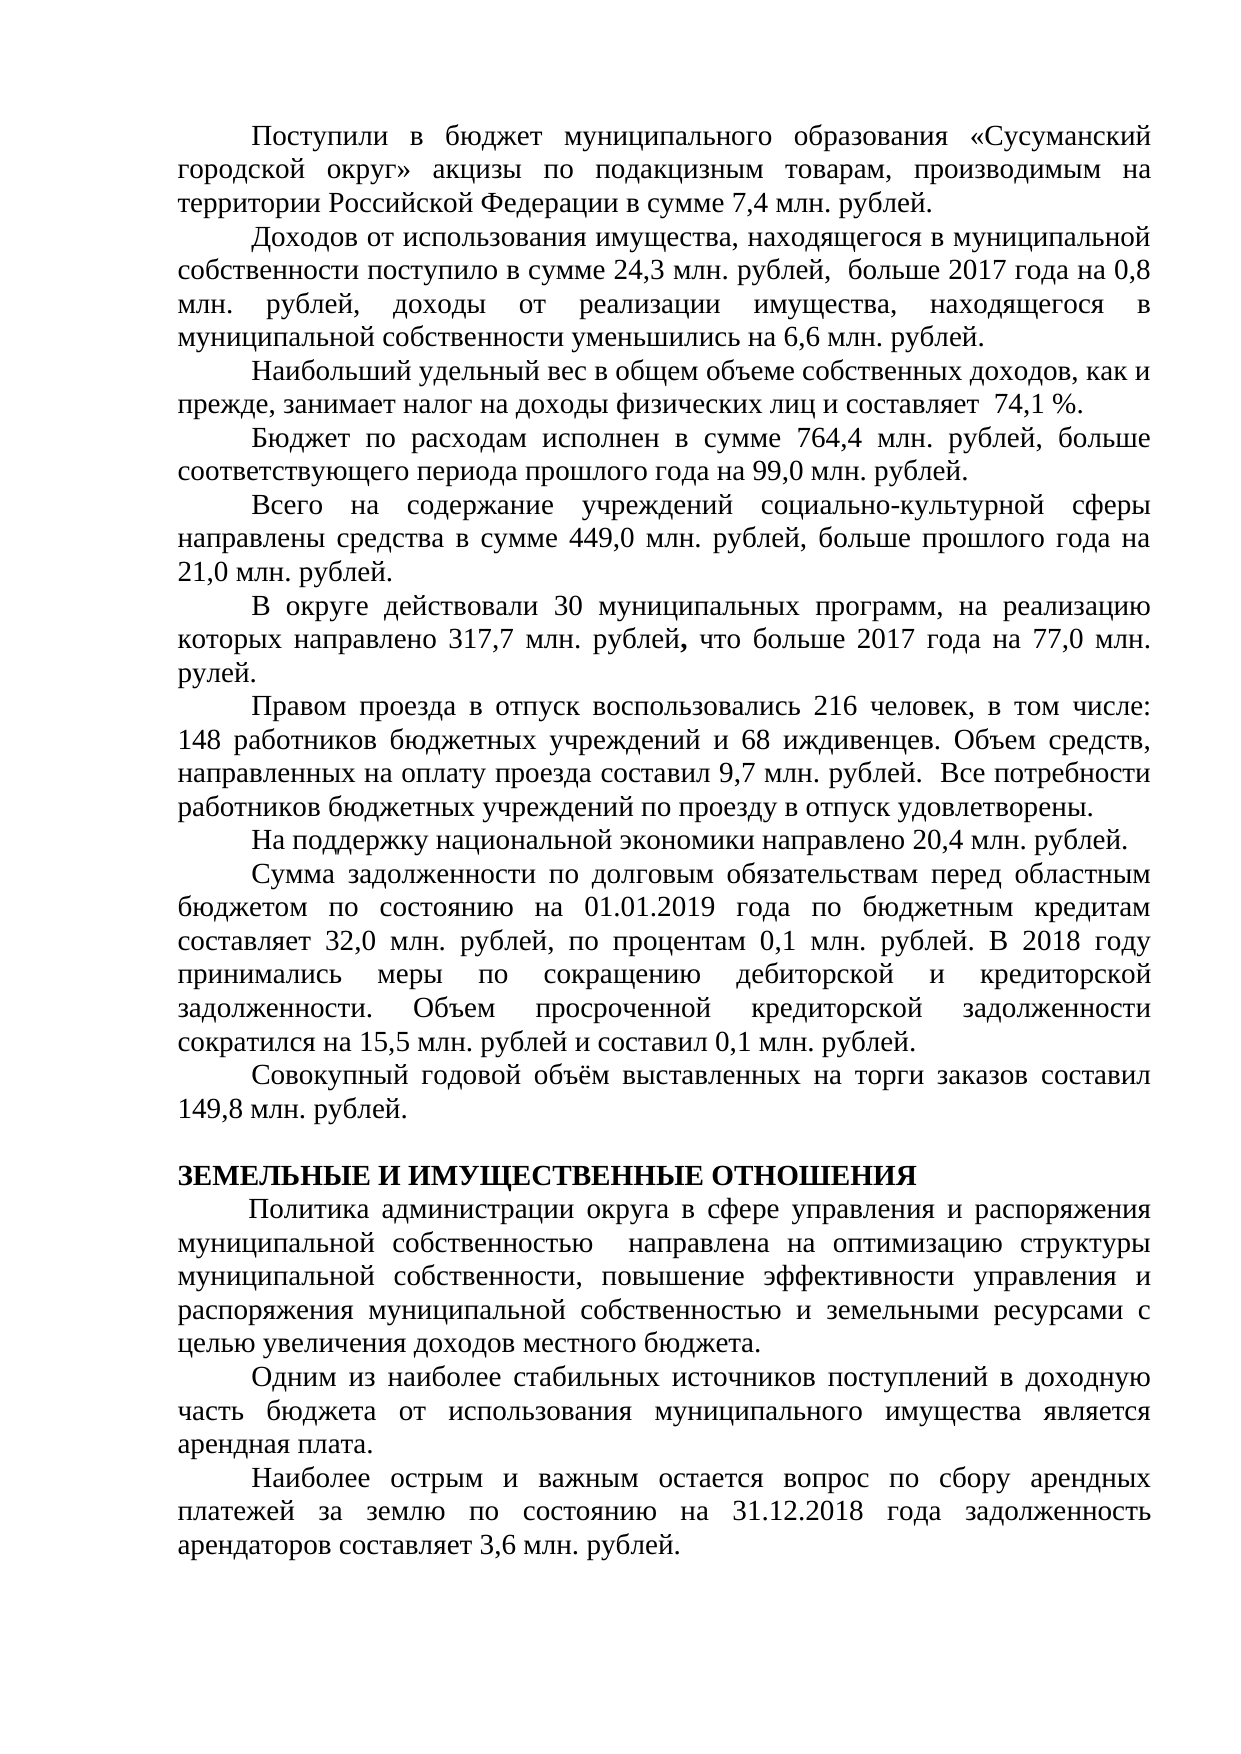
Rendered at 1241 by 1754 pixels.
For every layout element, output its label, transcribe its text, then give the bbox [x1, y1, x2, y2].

text Одним из наиболее стабильных источников поступлений в доходную часть бюджета от использования муниципального имущества является арендная плата. [177, 1359, 1152, 1460]
text Совокупный годовой объём выставленных на торги заказов составил 149,8 млн. рублей. [177, 1057, 1152, 1124]
text Всего на содержание учреждений социально-культурной сферы направлены средства в сумме 449,0 млн. рублей, больше прошлого года на 21,0 млн. рублей. [177, 487, 1152, 588]
text ЗЕМЕЛЬНЫЕ И ИМУЩЕСТВЕННЫЕ ОТНОШЕНИЯ [177, 1158, 1152, 1191]
text В округе действовали 30 муниципальных программ, на реализацию которых направлено 317,7 млн. рублей, что больше 2017 года на 77,0 млн. рулей. [177, 588, 1152, 688]
text Правом проезда в отпуск воспользовались 216 человек, в том числе: 148 работников бюджетных учреждений и 68 иждивенцев. Объем средств, направленных на оплату проезда составил 9,7 млн. рублей. Все потребности работников бюджетных учреждений по проезду в отпуск удовлетворены. [177, 688, 1152, 822]
text Бюджет по расходам исполнен в сумме 764,4 млн. рублей, больше соответствующего периода прошлого года на 99,0 млн. рублей. [177, 420, 1152, 487]
text Доходов от использования имущества, находящегося в муниципальной собственности поступило в сумме 24,3 млн. рублей, больше 2017 года на 0,8 млн. рублей, доходы от реализации имущества, находящегося в муниципальной собственности уменьшились на 6,6 млн. рублей. [177, 219, 1152, 353]
text На поддержку национальной экономики направлено 20,4 млн. рублей. [177, 822, 1152, 856]
text Поступили в бюджет муниципального образования «Сусуманский городской округ» акцизы по подакцизным товарам, производимым на территории Российской Федерации в сумме 7,4 млн. рублей. [177, 118, 1152, 219]
text Политика администрации округа в сфере управления и распоряжения муниципальной собственностью направлена на оптимизацию структуры муниципальной собственности, повышение эффективности управления и распоряжения муниципальной собственностью и земельными ресурсами с целью увеличения доходов местного бюджета. [177, 1191, 1152, 1359]
text Наиболее острым и важным остается вопрос по сбору арендных платежей за землю по состоянию на 31.12.2018 года задолженность арендаторов составляет 3,6 млн. рублей. [177, 1460, 1152, 1560]
text Сумма задолженности по долговым обязательствам перед областным бюджетом по состоянию на 01.01.2019 года по бюджетным кредитам составляет 32,0 млн. рублей, по процентам 0,1 млн. рублей. В 2018 году принимались меры по сокращению дебиторской и кредиторской задолженности. Объем просроченной кредиторской задолженности сократился на 15,5 млн. рублей и составил 0,1 млн. рублей. [177, 856, 1152, 1057]
text Наибольший удельный вес в общем объеме собственных доходов, как и прежде, занимает налог на доходы физических лиц и составляет 74,1 %. [177, 353, 1152, 420]
